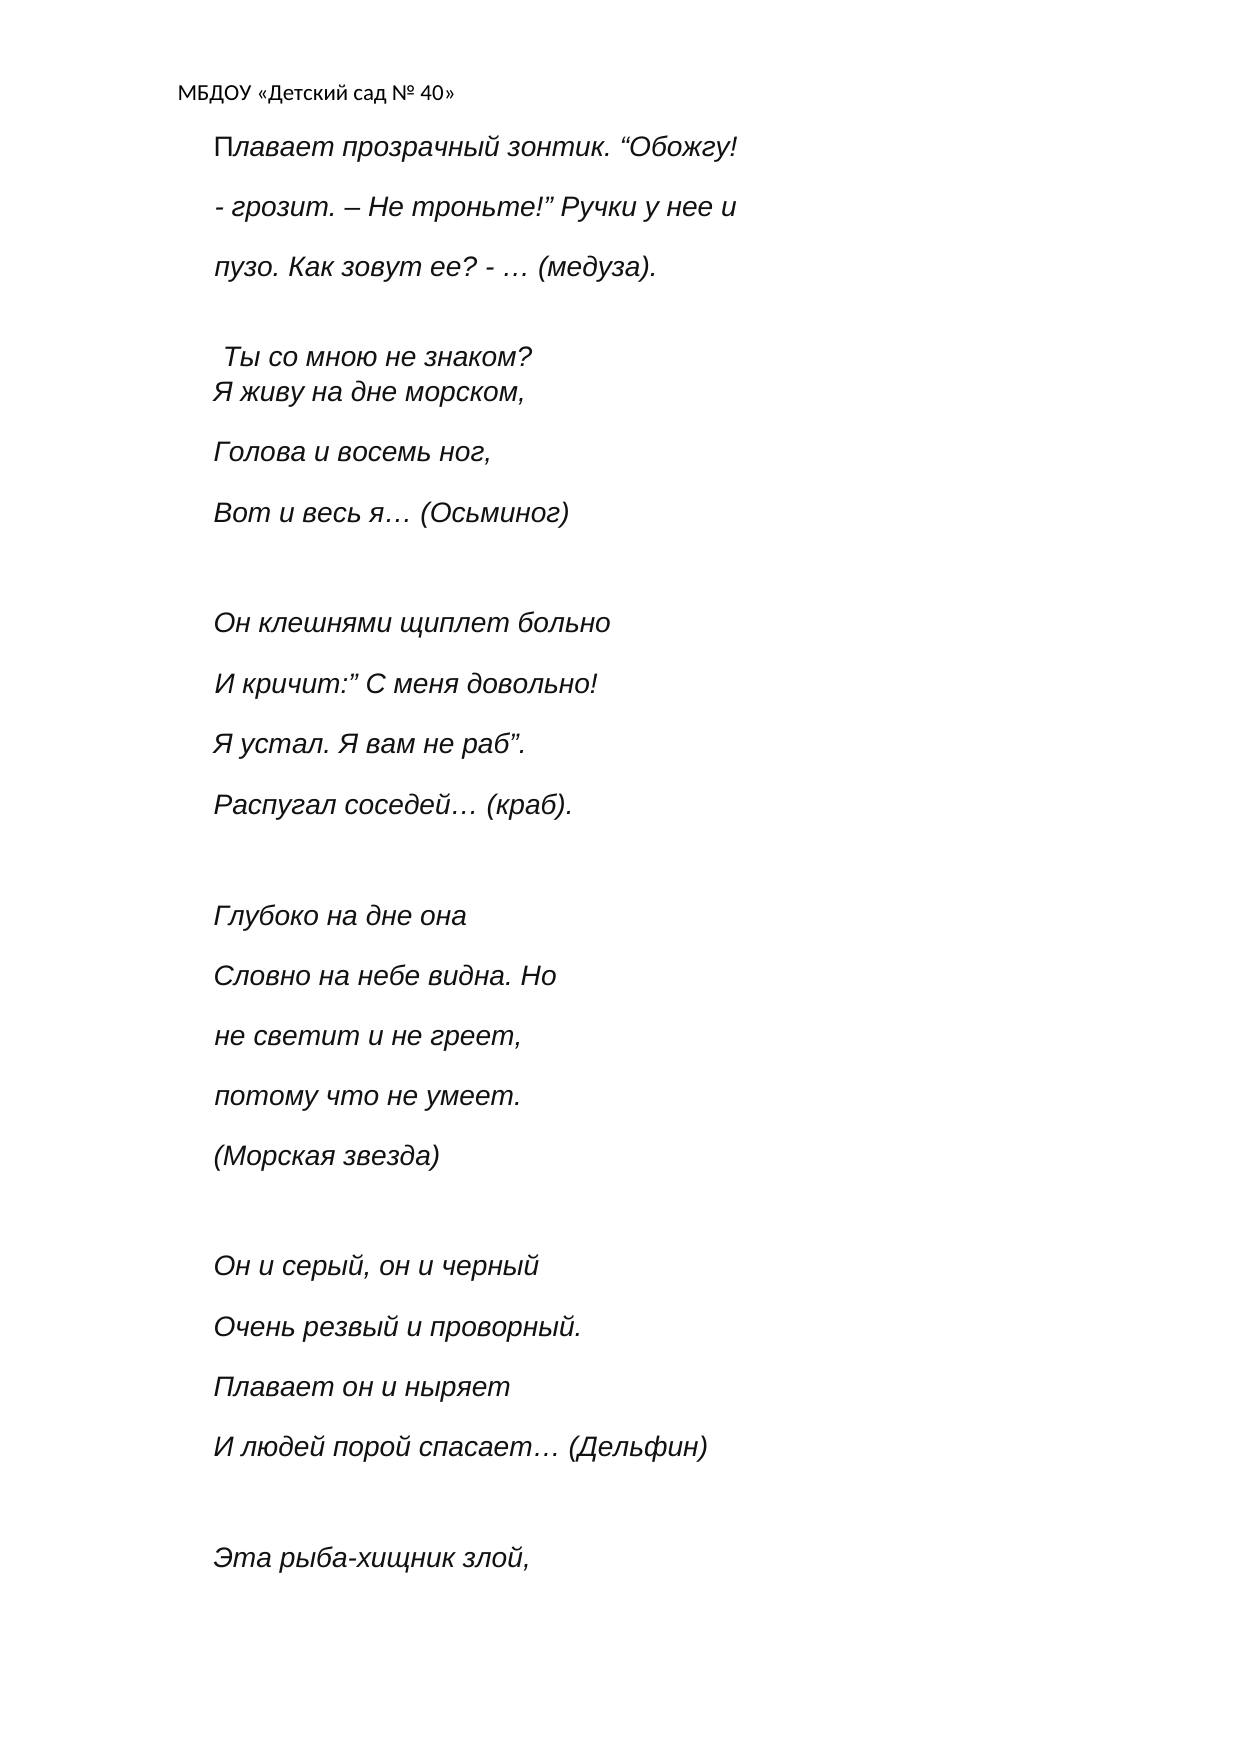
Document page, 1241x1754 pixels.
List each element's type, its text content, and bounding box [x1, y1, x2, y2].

text Очень резвый и проворный. [213, 1309, 628, 1342]
text Глубоко на дне она [213, 899, 628, 931]
text Ты со мною не знаком? [215, 340, 1151, 373]
text И людей порой спасает… (Дельфин) [213, 1430, 1151, 1462]
text Плавает он и ныряет [213, 1370, 628, 1402]
text Голова и восемь ног, [213, 435, 628, 468]
text Плавает прозрачный зонтик. “Обожгу! - грозит. – Не троньте!” Ручки у нее и пузо. Как зовут ее? - … (медуза). [213, 130, 748, 283]
text Я живу на дне морском, [213, 375, 628, 408]
text Он и серый, он и черный [213, 1249, 628, 1282]
text Вот и весь я… (Осьминог) [213, 496, 628, 528]
text (Морская звезда) [213, 1139, 628, 1171]
text Распугал соседей… (краб). [213, 788, 628, 820]
text Словно на небе видна. Но не светит и не греет, потому что не умеет. [213, 959, 567, 1111]
text Я устал. Я вам не раб”. [213, 727, 628, 760]
text Эта рыба-хищник злой, [213, 1541, 628, 1573]
text Он клешнями щиплет больно И кричит:” С меня довольно! [213, 606, 628, 699]
